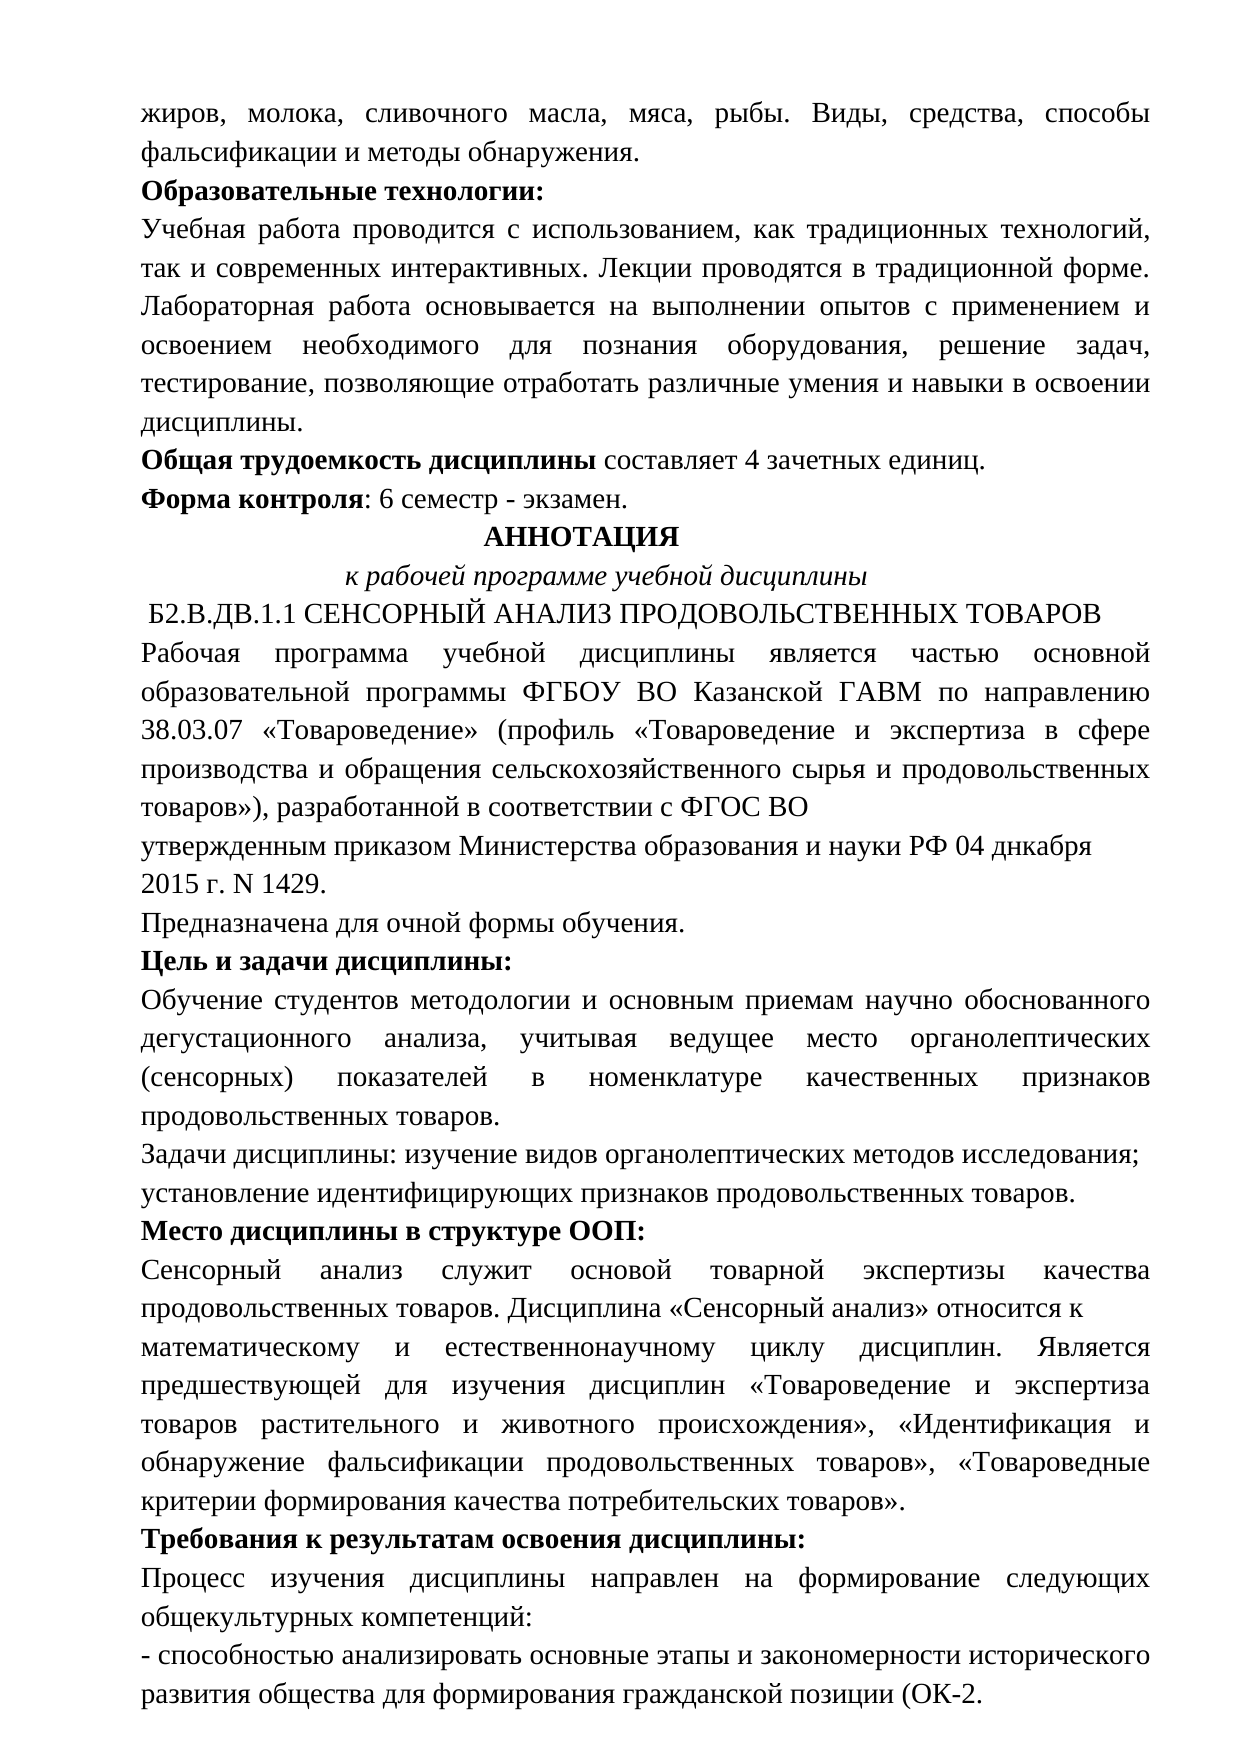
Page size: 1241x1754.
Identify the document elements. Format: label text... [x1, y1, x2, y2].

text к рабочей программе учебной дисциплины [141, 558, 1151, 592]
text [141, 96, 1151, 168]
text Задачи дисциплины: изучение видов органолептических методов исследования; [141, 1136, 1151, 1170]
text Б2.В.ДВ.1.1 СЕНСОРНЫЙ АНАЛИЗ ПРОДОВОЛЬСТВЕННЫХ ТОВАРОВ [141, 597, 1151, 630]
text Рабочая программа учебной дисциплины является частью основной образовательной программы ФГБОУ ВО Казанской ГАВМ по направлению 38.03.07 «Товароведение» (профиль «Товароведение и экспертиза в сфере производства и обращения сельскохозяйственного сырья и продовольственных товаров»), разработанной в соответствии с ФГОС ВО [141, 635, 1151, 823]
text математическому и естественнонаучному циклу дисциплин. Является предшествующей для изучения дисциплин «Товароведение и экспертиза товаров растительного и животного происхождения», «Идентификация и обнаружение фальсификации продовольственных товаров», «Товароведные критерии формирования качества потребительских товаров». [141, 1329, 1151, 1517]
text Образовательные технологии: [141, 173, 1151, 206]
text Обучение студентов методологии и основным приемам научно обоснованного дегустационного анализа, учитывая ведущее место органолептических (сенсорных) показателей в номенклатуре качественных признаков продовольственных товаров. [141, 982, 1151, 1131]
text установление идентифицирующих признаков продовольственных товаров. [141, 1175, 1151, 1208]
text Общая трудоемкость дисциплины составляет 4 зачетных единиц. [141, 442, 1151, 476]
text Учебная работа проводится с использованием, как традиционных технологий, так и современных интерактивных. Лекции проводятся в традиционной форме. Лабораторная работа основывается на выполнении опытов с применением и освоением необходимого для познания оборудования, решение задач, тестирование, позволяющие отработать различные умения и навыки в освоении дисциплины. [141, 211, 1151, 437]
text Место дисциплины в структуре ООП: [141, 1213, 1151, 1247]
text Процесс изучения дисциплины направлен на формирование следующих общекультурных компетенций: [141, 1560, 1151, 1632]
text - способностью анализировать основные этапы и закономерности исторического развития общества для формирования гражданской позиции (ОК-2. [141, 1637, 1151, 1709]
text Сенсорный анализ служит основой товарной экспертизы качества продовольственных товаров. Дисциплина «Сенсорный анализ» относится к [141, 1252, 1151, 1324]
text Предназначена для очной формы обучения. [141, 905, 1151, 938]
text Требования к результатам освоения дисциплины: [141, 1522, 1151, 1555]
text Форма контроля: 6 семестр - экзамен. [141, 481, 1151, 514]
text 2015 г. N 1429. [141, 866, 1151, 900]
text Цель и задачи дисциплины: [141, 943, 1151, 977]
text утвержденным приказом Министерства образования и науки РФ 04 днкабря [141, 828, 1151, 861]
text АННОТАЦИЯ [141, 519, 1151, 553]
